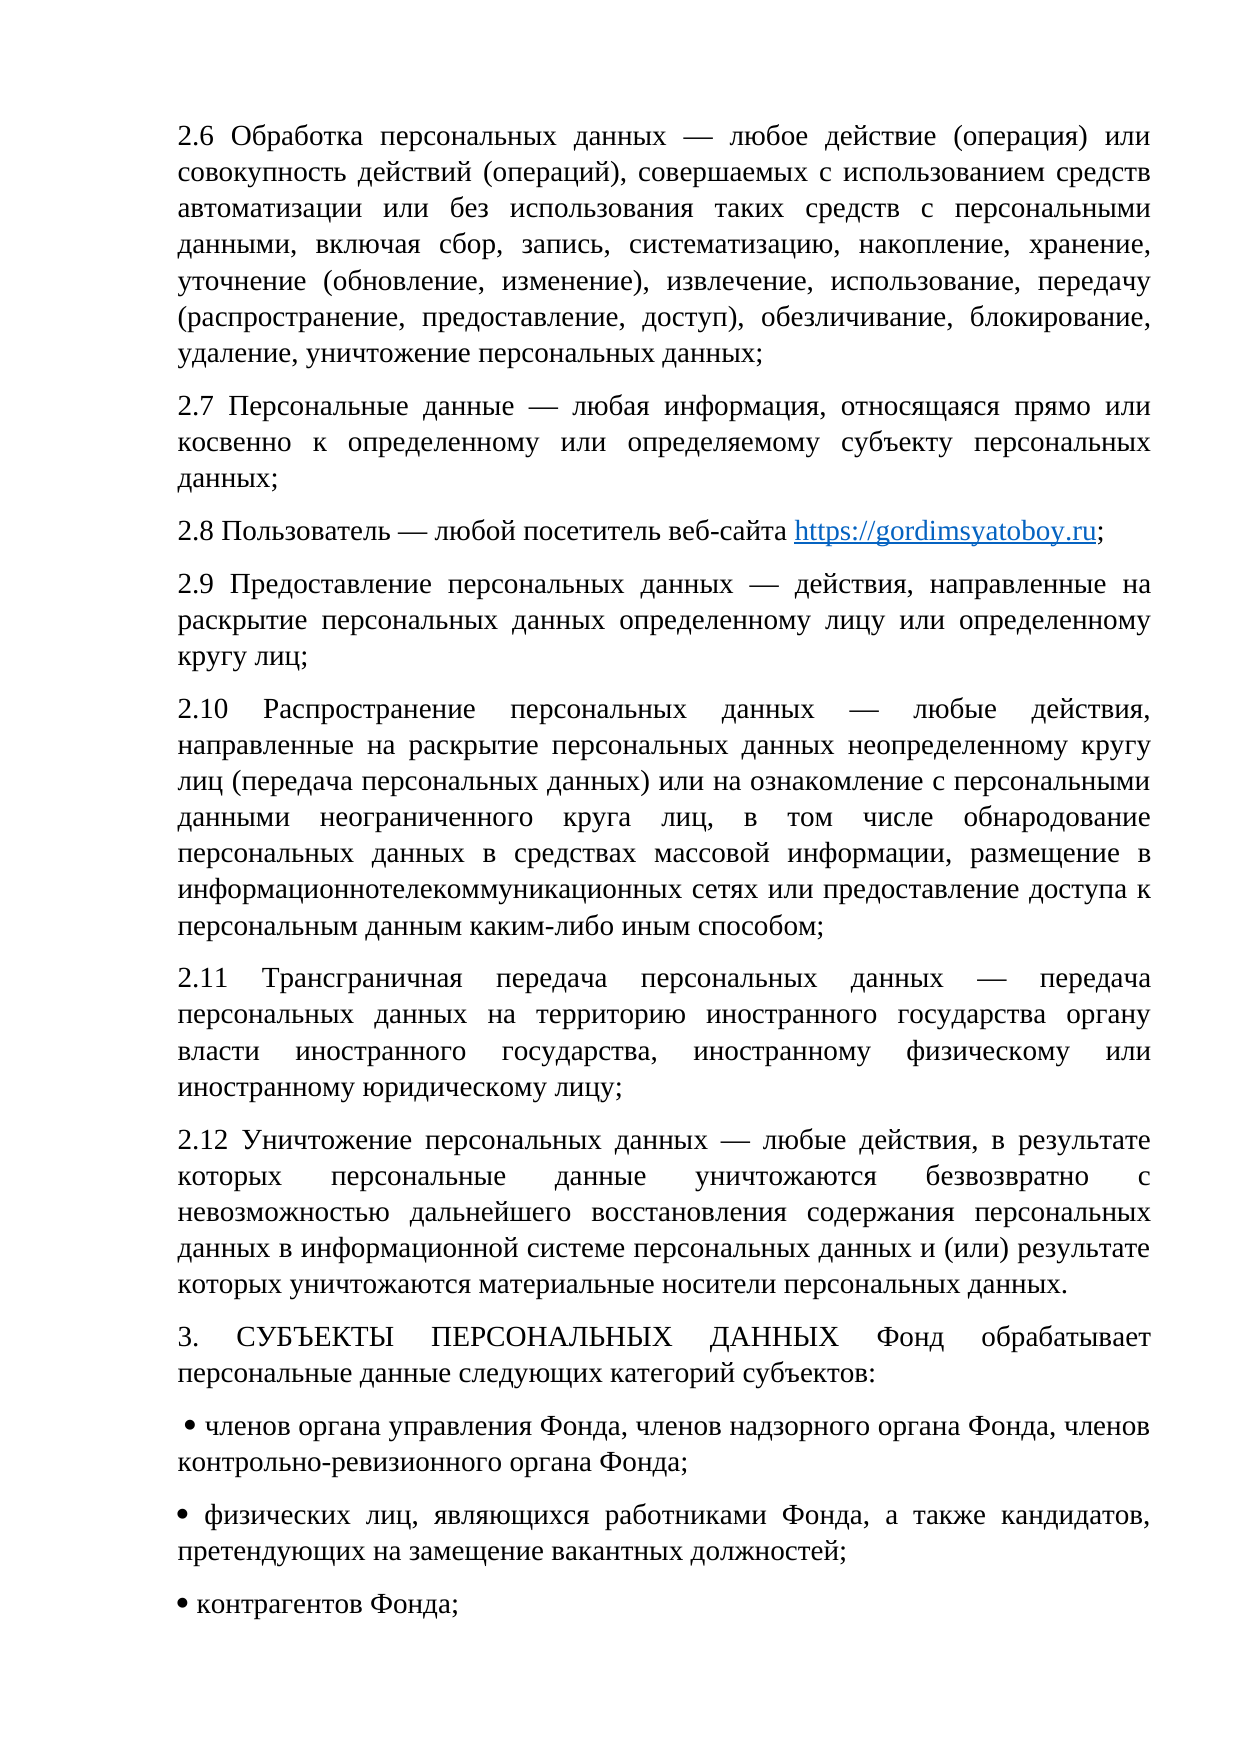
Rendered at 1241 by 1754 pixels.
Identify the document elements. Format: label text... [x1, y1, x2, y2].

text физических лиц, являющихся работниками Фонда, а также кандидатов, претендующих на замещение вакантных должностей; [177, 1497, 1152, 1567]
text 2.10 Распространение персональных данных — любые действия, направленные на раскрытие персональных данных неопределенному кругу лиц (передача персональных данных) или на ознакомление с персональными данными неограниченного круга лиц, в том числе обнародование персональных данных в средствах массовой информации, размещение в информационнотелекоммуникационных сетях или предоставление доступа к персональным данным каким-либо иным способом; [177, 691, 1152, 941]
text 2.9 Предоставление персональных данных — действия, направленные на раскрытие персональных данных определенному лицу или определенному кругу лиц; [177, 566, 1152, 672]
text членов органа управления Фонда, членов надзорного органа Фонда, членов контрольно-ревизионного органа Фонда; [177, 1408, 1152, 1478]
text 2.7 Персональные данные — любая информация, относящаяся прямо или косвенно к определенному или определяемому субъекту персональных данных; [177, 388, 1152, 494]
text 2.12 Уничтожение персональных данных — любые действия, в результате которых персональные данные уничтожаются безвозвратно с невозможностью дальнейшего восстановления содержания персональных данных в информационной системе персональных данных и (или) результате которых уничтожаются материальные носители персональных данных. [177, 1122, 1152, 1300]
text 2.11 Трансграничная передача персональных данных — передача персональных данных на территорию иностранного государства органу власти иностранного государства, иностранному физическому или иностранному юридическому лицу; [177, 961, 1152, 1102]
text контрагентов Фонда; [177, 1586, 1152, 1620]
text 2.8 Пользователь — любой посетитель веб-сайта https://gordimsyatoboy.ru; [177, 513, 1152, 546]
text 3. СУБЪЕКТЫ ПЕРСОНАЛЬНЫХ ДАННЫХ Фонд обрабатывает персональные данные следующих категорий субъектов: [177, 1319, 1152, 1389]
text 2.6 Обработка персональных данных — любое действие (операция) или совокупность действий (операций), совершаемых с использованием средств автоматизации или без использования таких средств с персональными данными, включая сбор, запись, систематизацию, накопление, хранение, уточнение (обновление, изменение), извлечение, использование, передачу (распространение, предоставление, доступ), обезличивание, блокирование, удаление, уничтожение персональных данных; [177, 118, 1152, 368]
